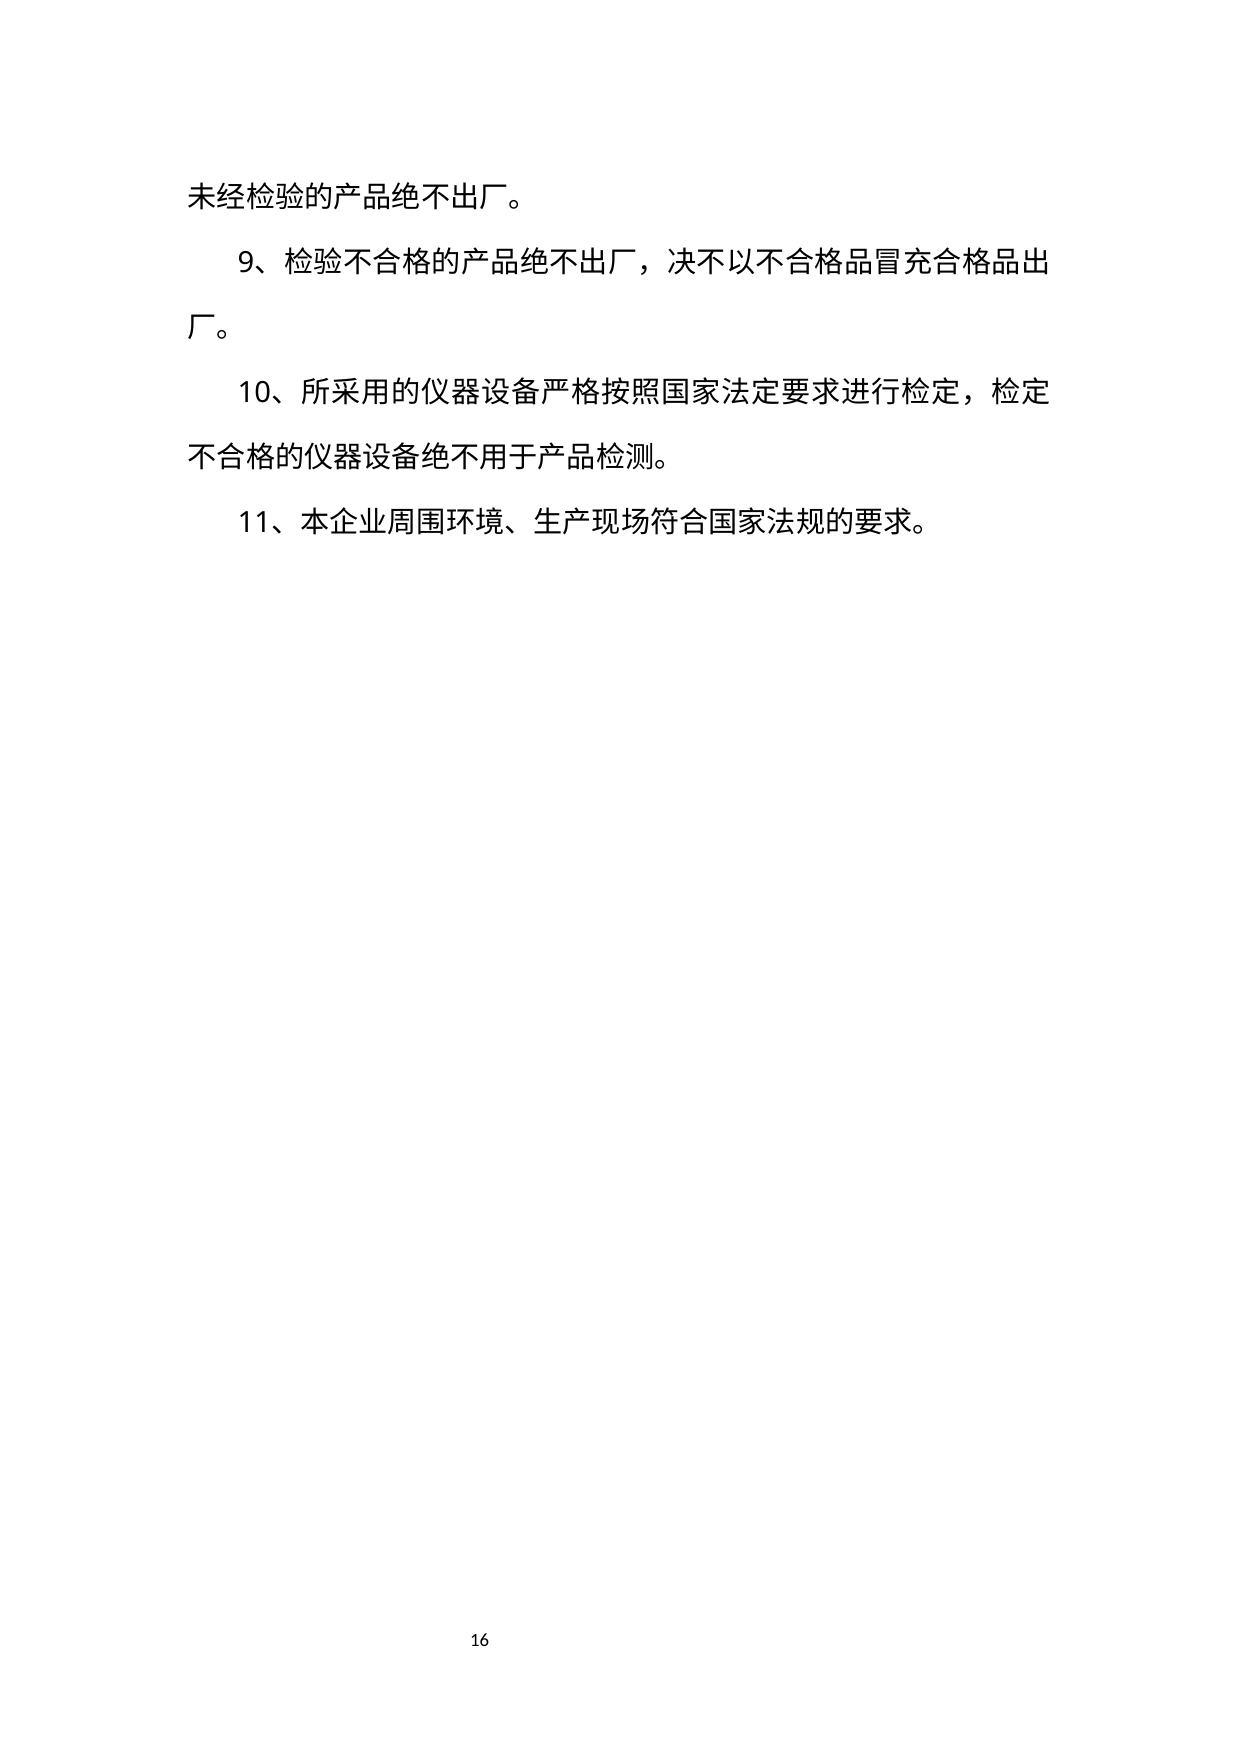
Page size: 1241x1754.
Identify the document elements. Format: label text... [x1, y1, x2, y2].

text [187, 162, 1053, 227]
text 10、所采用的仪器设备严格按照国家法定要求进行检定，检定不合格的仪器设备绝不用于产品检测。 [187, 357, 1053, 487]
text 9、检验不合格的产品绝不出厂，决不以不合格品冒充合格品出厂。 [187, 227, 1053, 357]
text 11、本企业周围环境、生产现场符合国家法规的要求。 [187, 487, 1053, 552]
